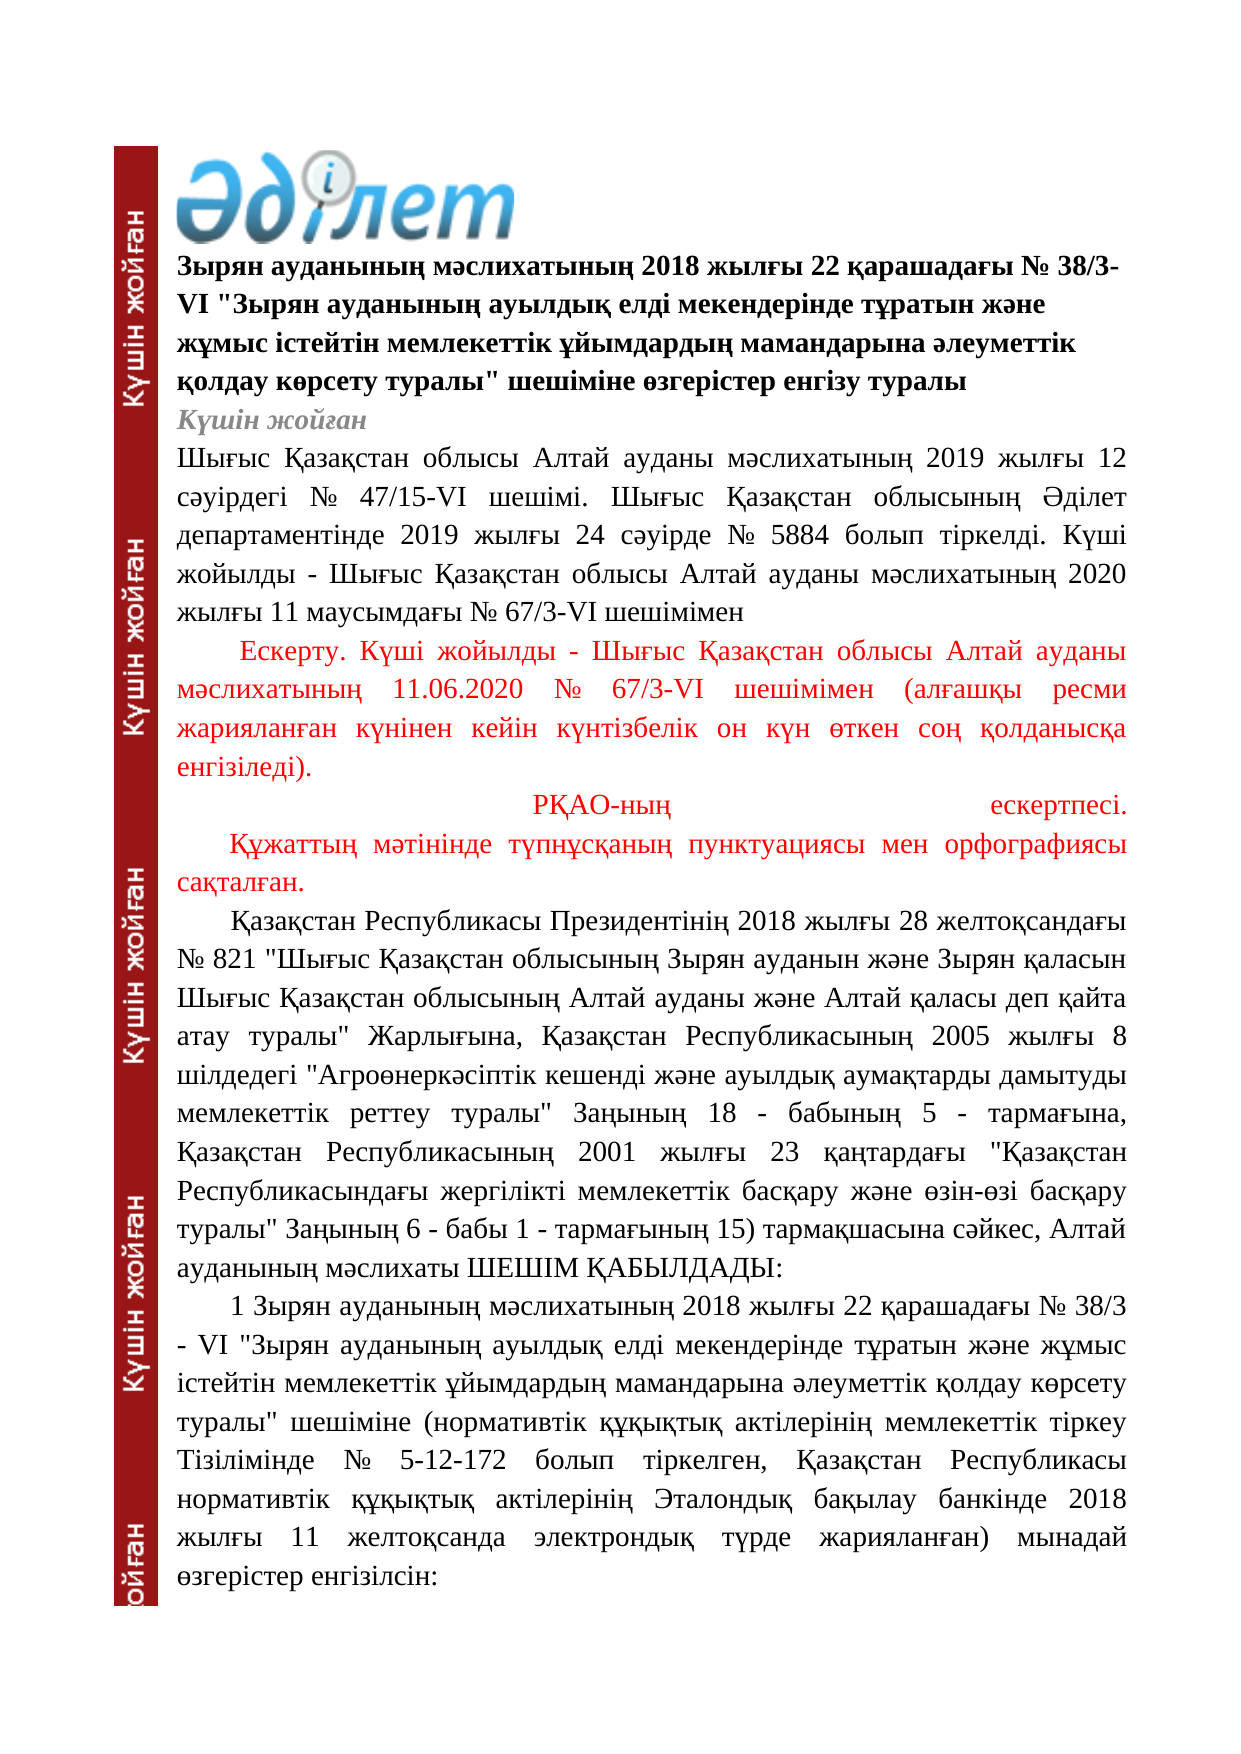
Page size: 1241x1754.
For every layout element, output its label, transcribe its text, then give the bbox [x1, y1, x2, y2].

picture [114, 898, 158, 903]
text Қазақстан Республикасы Президентінің 2018 жылғы 28 желтоқсандағы № 821 "Шығыс Қазақстан облысының Зырян ауданын және Зырян қаласын Шығыс Қазақстан облысының Алтай ауданы және Алтай қаласы деп қайта атау туралы" Жарлығына, Қазақстан Республикасының 2005 жылғы 8 шілдедегі "Агроөнеркәсіптік кешенді және ауылдық аумақтарды дамытуды мемлекеттік реттеу туралы" Заңының 18 - бабының 5 - тармағына, Қазақстан Республикасының 2001 жылғы 23 қаңтардағы "Қазақстан Республикасындағы жергілікті мемлекеттік басқару және өзін-өзі басқару туралы" Заңының 6 - бабы 1 - тармағының 15) тармақшасына сәйкес, Алтай ауданының мәслихаты ШЕШІМ ҚАБЫЛДАДЫ: [112, 903, 1128, 1283]
picture [114, 1283, 158, 1288]
picture [114, 1592, 158, 1606]
picture [114, 397, 158, 402]
text Күшін жойған [112, 402, 1128, 435]
text Ескерту. Күші жойылды - Шығыс Қазақстан облысы Алтай ауданы мәслихатының 11.06.2020 № 67/3-VI шешімімен (алғашқы ресми жарияланған күнінен кейін күнтізбелік он күн өткен соң қолданысқа енгізіледі). РҚАО-ның ескертпесі. Құжаттың мәтінінде түпнұсқаның пунктуациясы мен орфографиясы сақталған. [112, 633, 1128, 898]
picture [176, 150, 515, 244]
picture [114, 435, 158, 440]
text Шығыс Қазақстан облысы Алтай ауданы мәслихатының 2019 жылғы 12 сәуірдегі № 47/15-VI шешімі. Шығыс Қазақстан облысының Әділет департаментінде 2019 жылғы 24 сәуірде № 5884 болып тіркелді. Күші жойылды - Шығыс Қазақстан облысы Алтай ауданы мәслихатының 2020 жылғы 11 маусымдағы № 67/3-VI шешімімен [112, 440, 1128, 628]
picture [114, 628, 158, 633]
text 1 Зырян ауданының мәслихатының 2018 жылғы 22 қарашадағы № 38/3 - VI "Зырян ауданының ауылдық елді мекендерінде тұратын және жұмыс істейтін мемлекеттік ұйымдардың мамандарына әлеуметтік қолдау көрсету туралы" шешіміне (нормативтік құқықтық актілерінің мемлекеттік тіркеу Тізілімінде № 5-12-172 болып тіркелген, Қазақстан Республикасы нормативтік құқықтық актілерінің Эталондық бақылау банкінде 2018 жылғы 11 желтоқсанда электрондық түрде жарияланған) мынадай өзгерістер енгізілсін: [112, 1288, 1128, 1592]
picture [114, 146, 158, 248]
text Зырян ауданының мәслихатының 2018 жылғы 22 қарашадағы № 38/3-VI "Зырян ауданының ауылдық елді мекендерінде тұратын және жұмыс істейтін мемлекеттік ұйымдардың мамандарына әлеуметтік қолдау көрсету туралы" шешіміне өзгерістер енгізу туралы [112, 248, 1128, 397]
